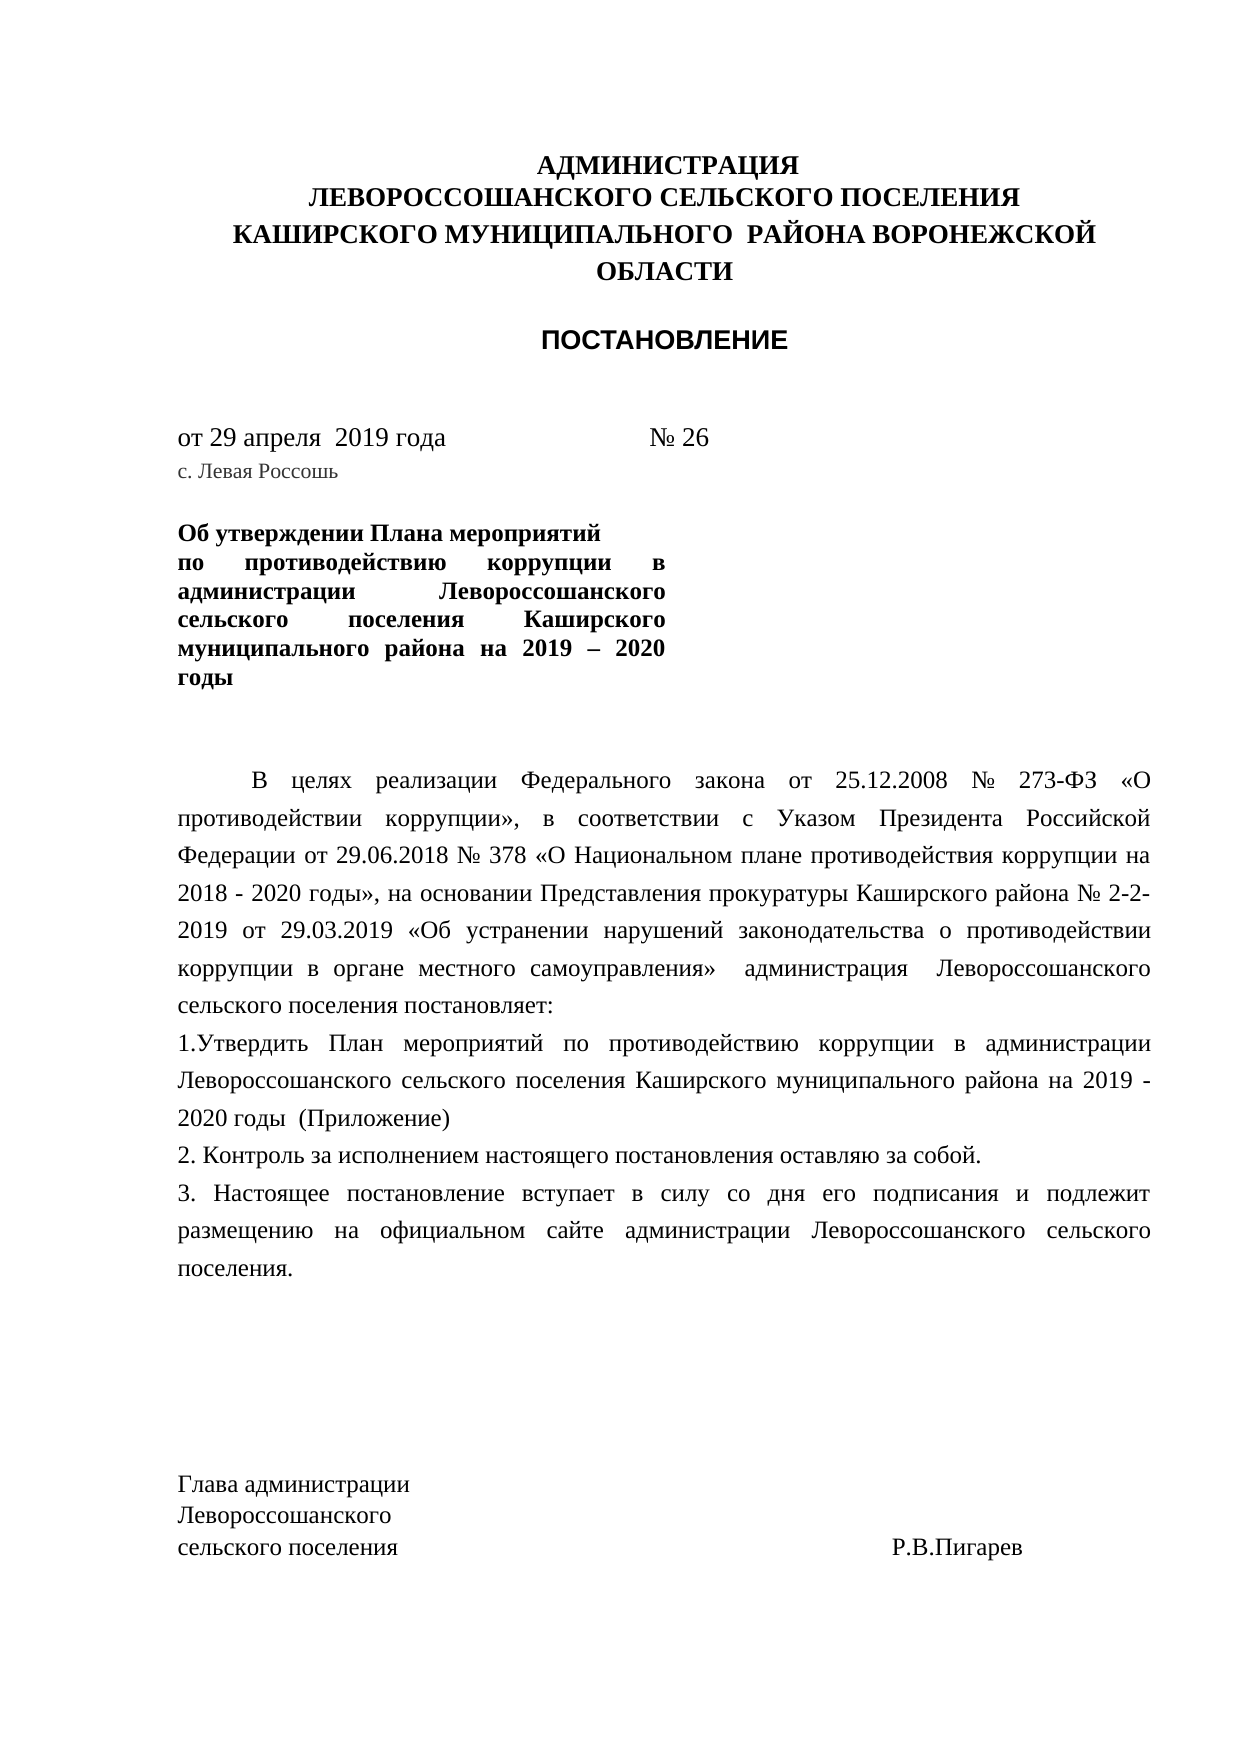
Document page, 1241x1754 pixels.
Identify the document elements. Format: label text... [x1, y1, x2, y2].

text сельского поселения Р.В.Пигарев [177, 1532, 1152, 1561]
text Глава администрации [177, 1469, 1152, 1498]
subtitle ПОСТАНОВЛЕНИЕ [177, 292, 1152, 355]
text Левороссошанского [177, 1501, 1152, 1529]
text с. Левая Россошь [177, 458, 1152, 483]
text 3. Настоящее постановление вступает в силу со дня его подписания и подлежит размещению на официальном сайте администрации Левороссошанского сельского поселения. [177, 1169, 1152, 1281]
text от 29 апреля 2019 года № 26 [177, 421, 1152, 452]
text по противодействию коррупции в администрации Левороссошанского сельского поселения Каширского муниципального района на 2019 – 2020 годы [177, 547, 666, 691]
text Об утверждении Плана мероприятий [177, 518, 666, 547]
text В целях реализации Федерального закона от 25.12.2008 № 273-ФЗ «О противодействии коррупции», в соответствии с Указом Президента Российской Федерации от 29.06.2018 № 378 «О Национальном плане противодействия коррупции на 2018 - 2020 годы», на основании Представления прокуратуры Каширского района № 2-2-2019 от 29.03.2019 «Об устранении нарушений законодательства о противодействии коррупции в органе местного самоуправления» администрация Левороссошанского сельского поселения постановляет: [177, 756, 1152, 1019]
text 2. Контроль за исполнением настоящего постановления оставляю за собой. [177, 1131, 1152, 1169]
subtitle АДМИНИСТРАЦИЯ [177, 118, 1152, 181]
text 1.Утвердить План мероприятий по противодействию коррупции в администрации Левороссошанского сельского поселения Каширского муниципального района на 2019 - 2020 годы (Приложение) [177, 1019, 1152, 1131]
text ЛЕВОРОССОШАНСКОГО СЕЛЬСКОГО ПОСЕЛЕНИЯ [177, 181, 1152, 212]
text КАШИРСКОГО МУНИЦИПАЛЬНОГО РАЙОНА ВОРОНЕЖСКОЙ ОБЛАСТИ [177, 218, 1152, 286]
